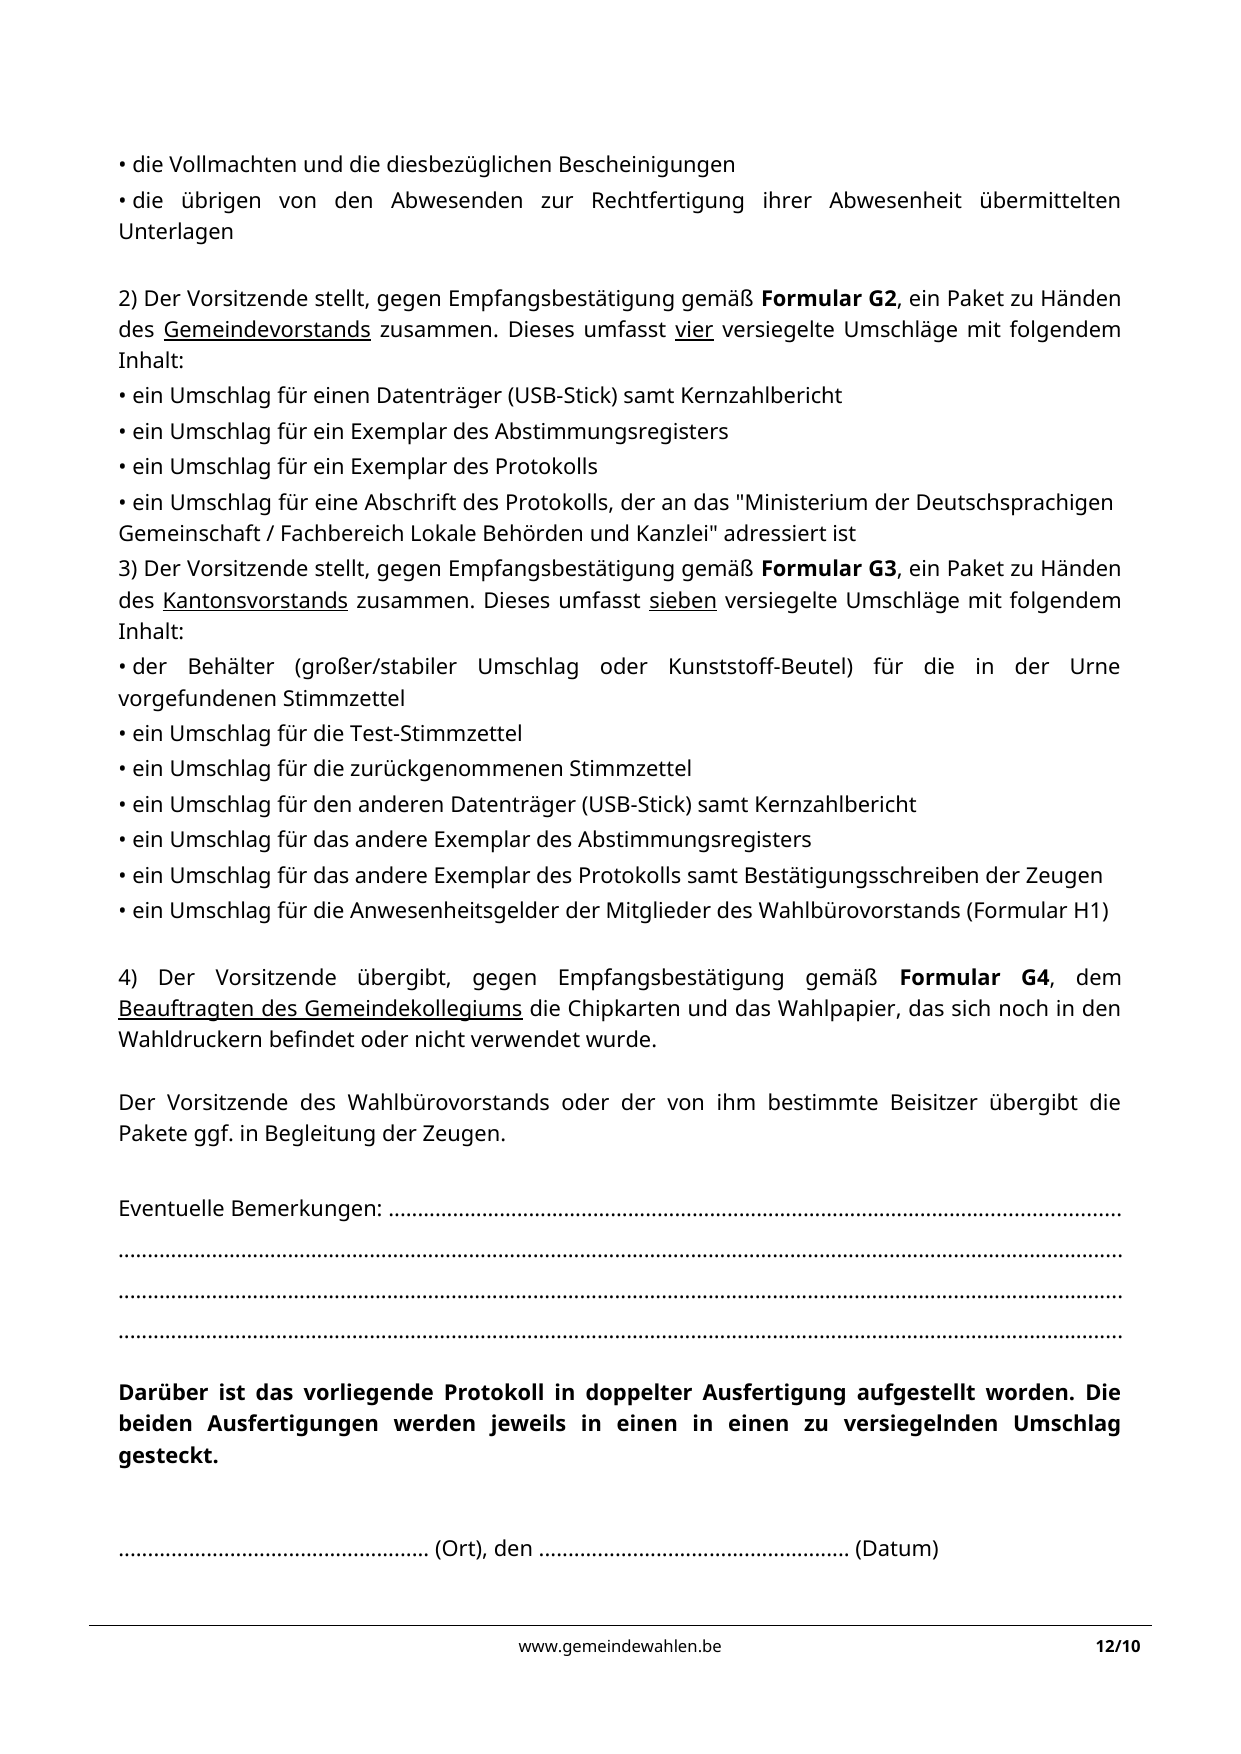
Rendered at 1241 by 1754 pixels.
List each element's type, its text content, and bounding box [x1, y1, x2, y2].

text • ein Umschlag für ein Exemplar des Protokolls [118, 450, 1122, 481]
text • ein Umschlag für das andere Exemplar des Abstimmungsregisters [118, 823, 1122, 854]
text • ein Umschlag für den anderen Datenträger (USB-Stick) samt Kernzahlbericht [118, 787, 1122, 818]
text • ein Umschlag für ein Exemplar des Abstimmungsregisters [118, 414, 1122, 446]
text • ein Umschlag für die Anwesenheitsgelder der Mitglieder des Wahlbürovorstands (Formular H1) [118, 893, 1122, 925]
text • ein Umschlag für einen Datenträger (USB-Stick) samt Kernzahlbericht [118, 379, 1122, 410]
text ..................................................... (Ort), den ..................................................... (Datum) [118, 1532, 1122, 1563]
text • der Behälter (großer/stabiler Umschlag oder Kunststoff-Beutel) für die in der Urne vorgefundenen Stimmzettel [118, 650, 1122, 712]
text • die übrigen von den Abwesenden zur Rechtfertigung ihrer Abwesenheit übermittelten Unterlagen [118, 183, 1122, 246]
text Darüber ist das vorliegende Protokoll in doppelter Ausfertigung aufgestellt worden. Die beiden Ausfertigungen werden jeweils in einen in einen zu versiegelnden Umschlag gesteckt. [118, 1376, 1122, 1469]
text • die Vollmachten und die diesbezüglichen Bescheinigungen [118, 148, 1122, 179]
text • ein Umschlag für das andere Exemplar des Protokolls samt Bestätigungsschreiben der Zeugen [118, 858, 1122, 889]
text • ein Umschlag für die zurückgenommenen Stimmzettel [118, 752, 1122, 783]
text • ein Umschlag für die Test-Stimmzettel [118, 716, 1122, 748]
text • ein Umschlag für eine Abschrift des Protokolls, der an das "Ministerium der Deutschsprachigen Gemeinschaft / Fachbereich Lokale Behörden und Kanzlei" adressiert ist [118, 485, 1122, 548]
text 2) Der Vorsitzende stellt, gegen Empfangsbestätigung gemäß Formular G2, ein Paket zu Händen des Gemeindevorstands zusammen. Dieses umfasst vier versiegelte Umschläge mit folgendem Inhalt: [118, 281, 1122, 375]
text 4) Der Vorsitzende übergibt, gegen Empfangsbestätigung gemäß Formular G4, dem Beauftragten des Gemeindekollegiums die Chipkarten und das Wahlpapier, das sich noch in den Wahldruckern befindet oder nicht verwendet wurde. [118, 960, 1122, 1054]
text Eventuelle Bemerkungen: [118, 1191, 1122, 1223]
text 3) Der Vorsitzende stellt, gegen Empfangsbestätigung gemäß Formular G3, ein Paket zu Händen des Kantonsvorstands zusammen. Dieses umfasst sieben versiegelte Umschläge mit folgendem Inhalt: [118, 552, 1122, 646]
text Der Vorsitzende des Wahlbürovorstands oder der von ihm bestimmte Beisitzer übergibt die Pakete ggf. in Begleitung der Zeugen. [118, 1085, 1122, 1148]
